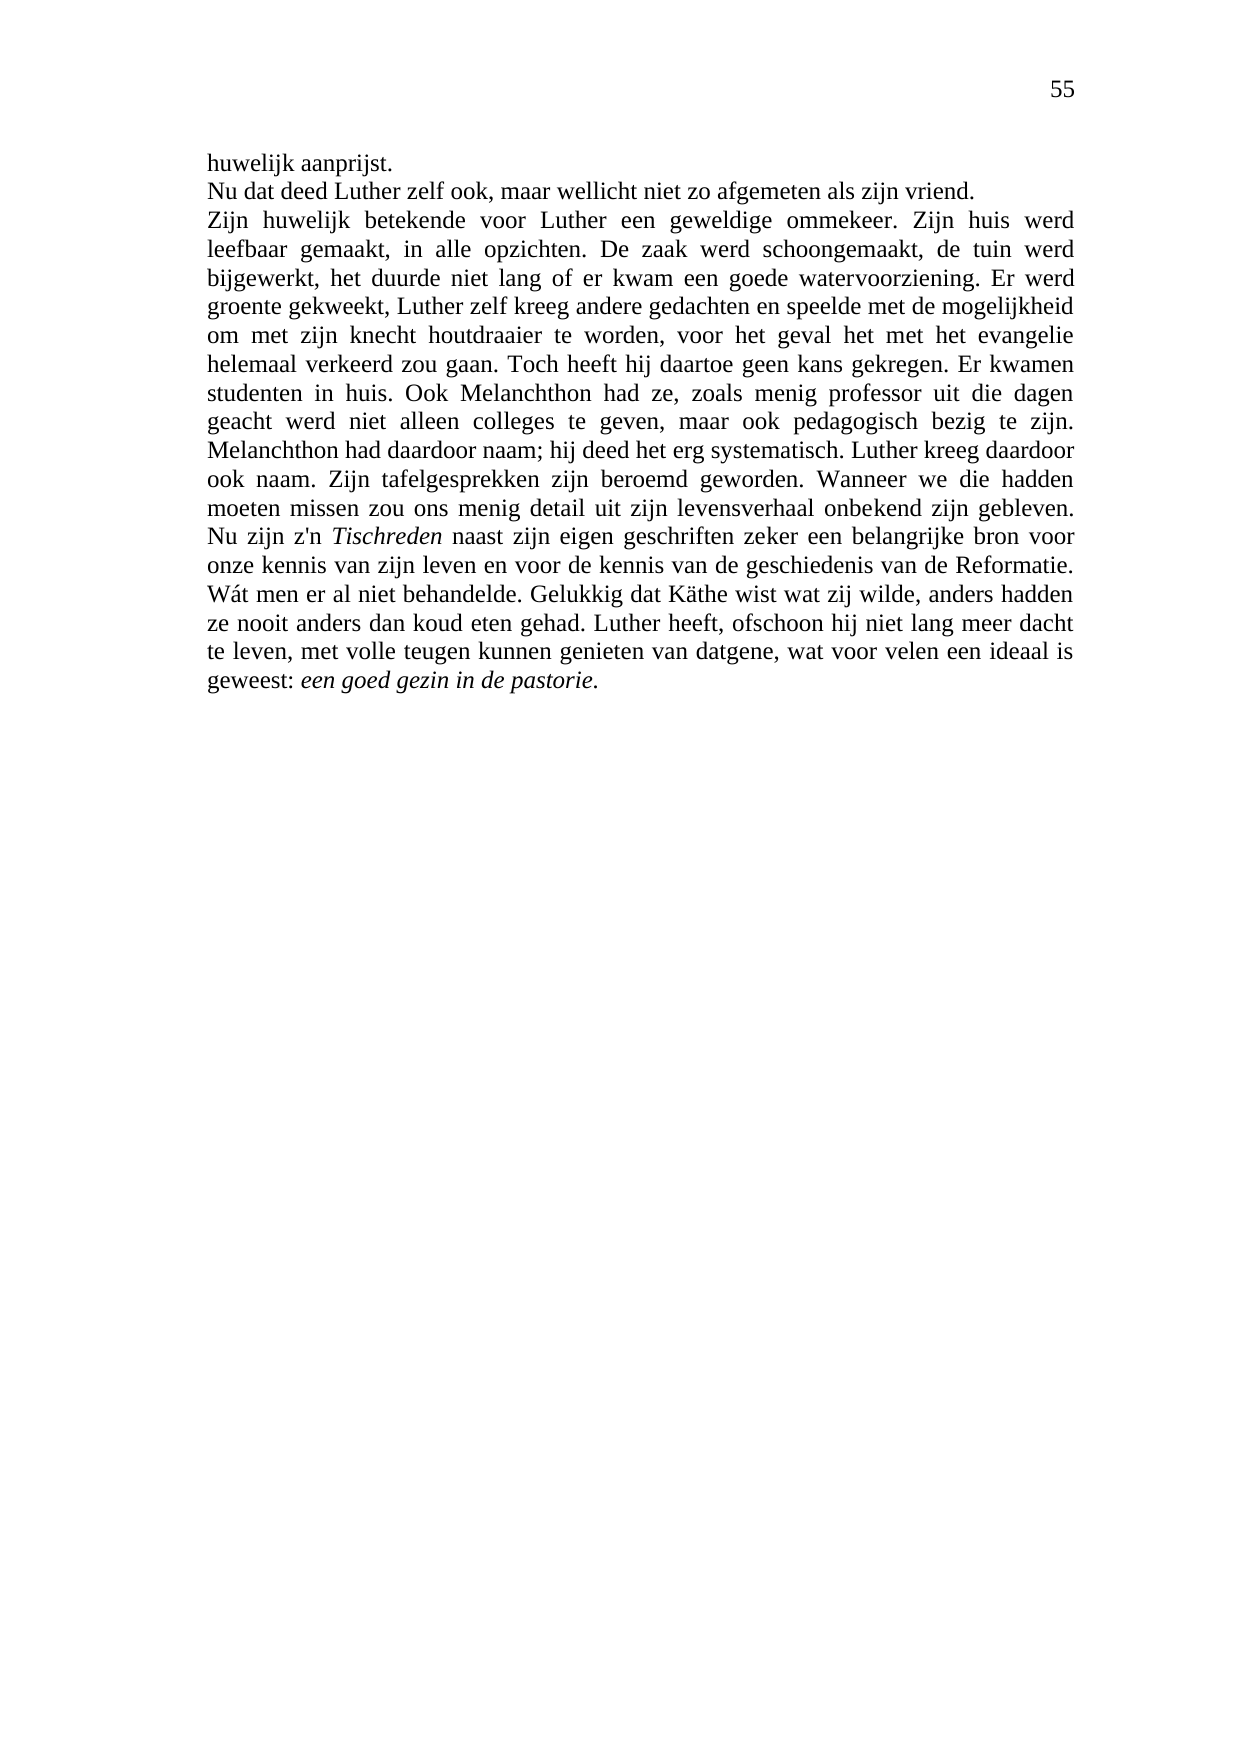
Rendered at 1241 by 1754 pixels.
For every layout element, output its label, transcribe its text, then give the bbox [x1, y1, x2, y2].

text Nu dat deed Luther zelf ook, maar wellicht niet zo afgemeten als zijn vriend. [207, 176, 1075, 205]
text Zijn huwelijk betekende voor Luther een geweldige ommekeer. Zijn huis werd leefbaar gemaakt, in alle opzichten. De zaak werd schoongemaakt, de tuin werd bijgewerkt, het duurde niet lang of er kwam een goede watervoorziening. Er werd groente gekweekt, Luther zelf kreeg andere gedachten en speelde met de mogelijkheid om met zijn knecht houtdraaier te worden, voor het geval het met het evangelie helemaal verkeerd zou gaan. Toch heeft hij daartoe geen kans gekregen. Er kwamen studenten in huis. Ook Melanchthon had ze, zoals menig professor uit die dagen geacht werd niet alleen colleges te geven, maar ook pedagogisch bezig te zijn. Melanchthon had daardoor naam; hij deed het erg systematisch. Luther kreeg daardoor ook naam. Zijn tafelgesprekken zijn beroemd geworden. Wanneer we die hadden moeten missen zou ons menig detail uit zijn levensverhaal onbekend zijn gebleven. Nu zijn z'n Tischreden naast zijn eigen geschriften zeker een belangrijke bron voor onze kennis van zijn leven en voor de kennis van de geschiedenis van de Reformatie. Wát men er al niet behandelde. Gelukkig dat Käthe wist wat zij wilde, anders hadden ze nooit anders dan koud eten gehad. Luther heeft, ofschoon hij niet lang meer dacht te leven, met volle teugen kunnen genieten van datgene, wat voor velen een ideaal is geweest: een goed gezin in de pastorie. [207, 205, 1075, 694]
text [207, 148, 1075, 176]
